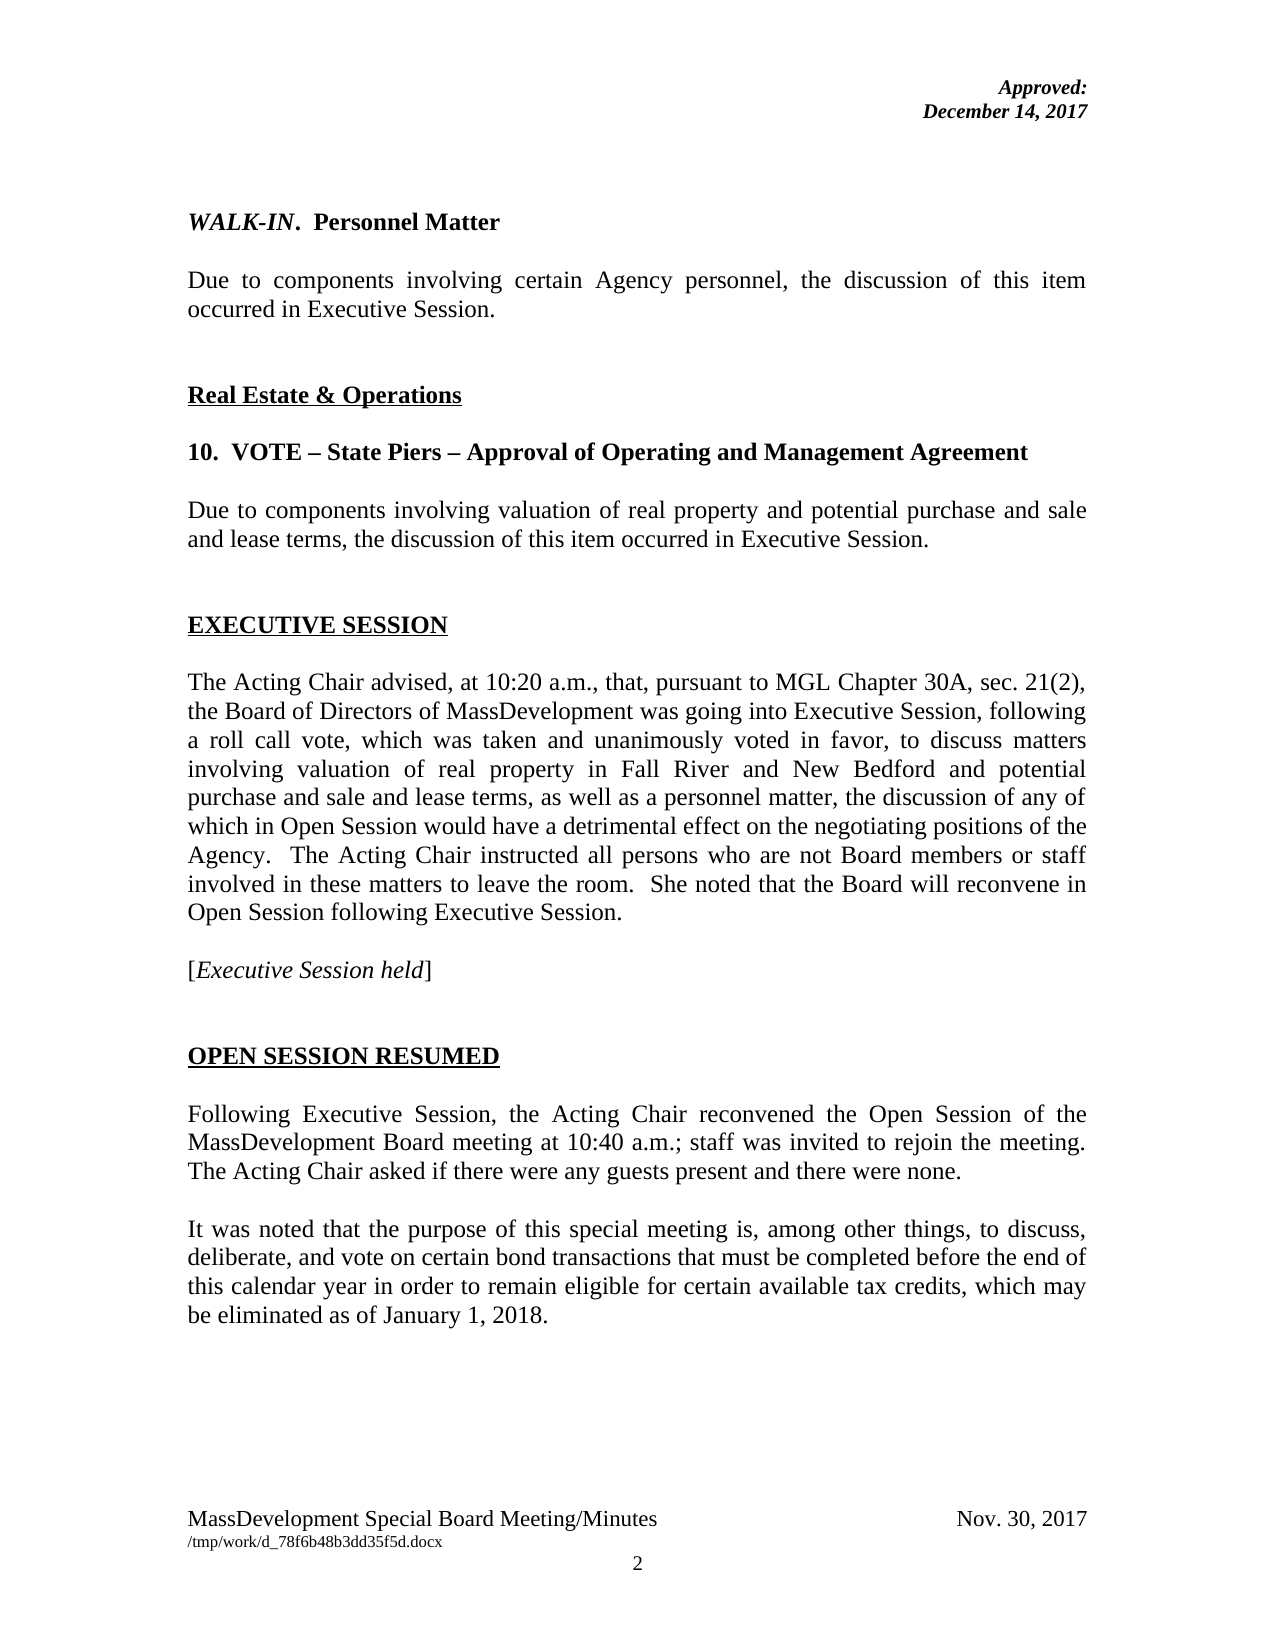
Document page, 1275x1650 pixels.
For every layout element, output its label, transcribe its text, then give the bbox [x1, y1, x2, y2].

text Due to components involving valuation of real property and potential purchase and sale and lease terms, the discussion of this item occurred in Executive Session. [187, 495, 1087, 552]
text OPEN SESSION RESUMED [187, 1041, 1087, 1070]
text Following Executive Session, the Acting Chair reconvened the Open Session of the MassDevelopment Board meeting at 10:40 a.m.; staff was invited to rejoin the meeting. The Acting Chair asked if there were any guests present and there were none. [187, 1099, 1087, 1185]
text Due to components involving certain Agency personnel, the discussion of this item occurred in Executive Session. [187, 265, 1087, 322]
text WALK-IN. Personnel Matter [187, 207, 1087, 236]
text 10. VOTE – State Piers – Approval of Operating and Management Agreement [187, 437, 1087, 466]
text [Executive Session held] [187, 955, 1087, 984]
text EXECUTIVE SESSION [187, 610, 1087, 639]
text The Acting Chair advised, at 10:20 a.m., that, pursuant to MGL Chapter 30A, sec. 21(2), the Board of Directors of MassDevelopment was going into Executive Session, following a roll call vote, which was taken and unanimously voted in favor, to discuss matters involving valuation of real property in Fall River and New Bedford and potential purchase and sale and lease terms, as well as a personnel matter, the discussion of any of which in Open Session would have a detrimental effect on the negotiating positions of the Agency. The Acting Chair instructed all persons who are not Board members or staff involved in these matters to leave the room. She noted that the Board will reconvene in Open Session following Executive Session. [187, 667, 1087, 926]
text Real Estate & Operations [187, 380, 1012, 409]
text It was noted that the purpose of this special meeting is, among other things, to discuss, deliberate, and vote on certain bond transactions that must be completed before the end of this calendar year in order to remain eligible for certain available tax credits, which may be eliminated as of January 1, 2018. [187, 1214, 1087, 1329]
